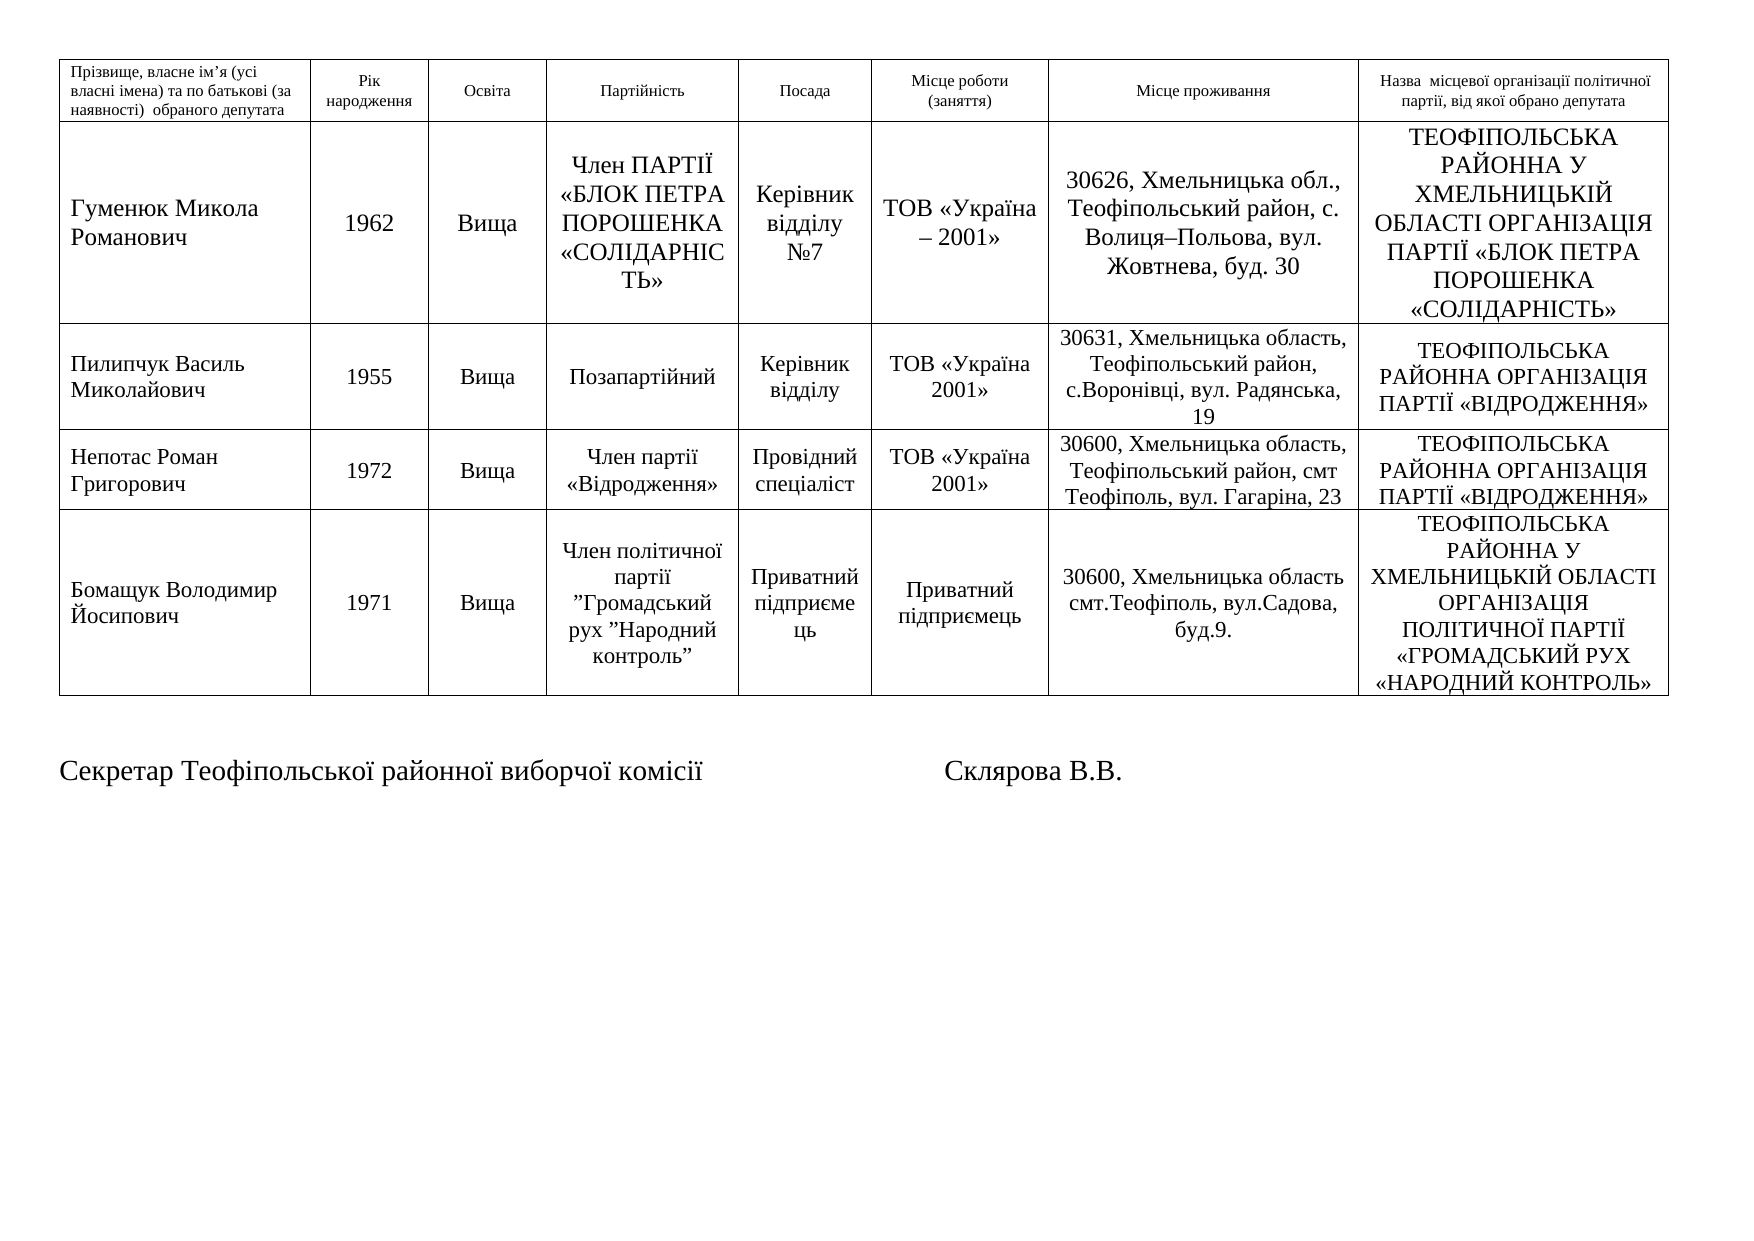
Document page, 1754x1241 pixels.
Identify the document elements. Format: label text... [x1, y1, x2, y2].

table_cell Член ПАРТІЇ «БЛОК ПЕТРА ПОРОШЕНКА «СОЛІДАРНІСТЬ» [547, 122, 738, 323]
table_cell Вища [429, 122, 546, 323]
table_cell 30600, Хмельницька область, Теофіпольський район, смт Теофіполь, вул. Гагаріна, 23 [1049, 430, 1358, 509]
table_cell Вища [429, 510, 546, 695]
table_cell Позапартійний [547, 324, 738, 429]
table_cell 1972 [311, 430, 428, 509]
table_cell Непотас Роман Григорович [60, 430, 310, 509]
table_cell Приватний підприємець [872, 510, 1048, 695]
table_cell ТЕОФІПОЛЬСЬКА РАЙОННА ОРГАНІЗАЦІЯ ПАРТІЇ «ВІДРОДЖЕННЯ» [1359, 324, 1668, 429]
table_header Прізвище, власне ім’я (усі власні імена) та по батькові (за наявності) обраного депутата [60, 60, 310, 121]
table_cell Бомащук Володимир Йосипович [60, 510, 310, 695]
table_header Посада [739, 60, 871, 121]
table_cell Керівник відділу №7 [739, 122, 871, 323]
table_cell Пилипчук Василь Миколайович [60, 324, 310, 429]
table_cell Гуменюк Микола Романович [60, 122, 310, 323]
table_cell 1971 [311, 510, 428, 695]
table_cell ТЕОФІПОЛЬСЬКА РАЙОННА У ХМЕЛЬНИЦЬКІЙ ОБЛАСТІ ОРГАНІЗАЦІЯ ПОЛІТИЧНОЇ ПАРТІЇ «ГРОМАДСЬКИЙ РУХ «НАРОДНИЙ КОНТРОЛЬ» [1359, 510, 1668, 695]
table_cell Керівник відділу [739, 324, 871, 429]
table_cell Приватний підприємець [739, 510, 871, 695]
table_cell Вища [429, 430, 546, 509]
table_header Місце роботи (заняття) [872, 60, 1048, 121]
table_cell 1955 [311, 324, 428, 429]
table_cell 1962 [311, 122, 428, 323]
text Секретар Теофіпольської районної виборчої комісії Склярова В.В. [59, 753, 1695, 787]
table_cell Член політичної партії ”Громадський рух ”Народний контроль” [547, 510, 738, 695]
table_cell 30600, Хмельницька область смт.Теофіполь, вул.Садова, буд.9. [1049, 510, 1358, 695]
table_header Місце проживання [1049, 60, 1358, 121]
table_header Рік народження [311, 60, 428, 121]
table_header Освіта [429, 60, 546, 121]
table_cell ТЕОФІПОЛЬСЬКА РАЙОННА ОРГАНІЗАЦІЯ ПАРТІЇ «ВІДРОДЖЕННЯ» [1359, 430, 1668, 509]
table_header Партійність [547, 60, 738, 121]
table_cell ТЕОФІПОЛЬСЬКА РАЙОННА У ХМЕЛЬНИЦЬКІЙ ОБЛАСТІ ОРГАНІЗАЦІЯ ПАРТІЇ «БЛОК ПЕТРА ПОРОШЕНКА «СОЛІДАРНІСТЬ» [1359, 122, 1668, 323]
table_cell Вища [429, 324, 546, 429]
table_cell 30626, Хмельницька обл., Теофіпольський район, с. Волиця–Польова, вул. Жовтнева, буд. 30 [1049, 122, 1358, 323]
table_cell Член партії «Відродження» [547, 430, 738, 509]
table_cell ТОВ «Україна – 2001» [872, 122, 1048, 323]
table_cell 30631, Хмельницька область, Теофіпольський район, с.Воронівці, вул. Радянська, 19 [1049, 324, 1358, 429]
table_cell ТОВ «Україна 2001» [872, 430, 1048, 509]
table_cell ТОВ «Україна 2001» [872, 324, 1048, 429]
table_header Назва місцевої організації політичної партії, від якої обрано депутата [1359, 60, 1668, 121]
table_cell Провідний спеціаліст [739, 430, 871, 509]
